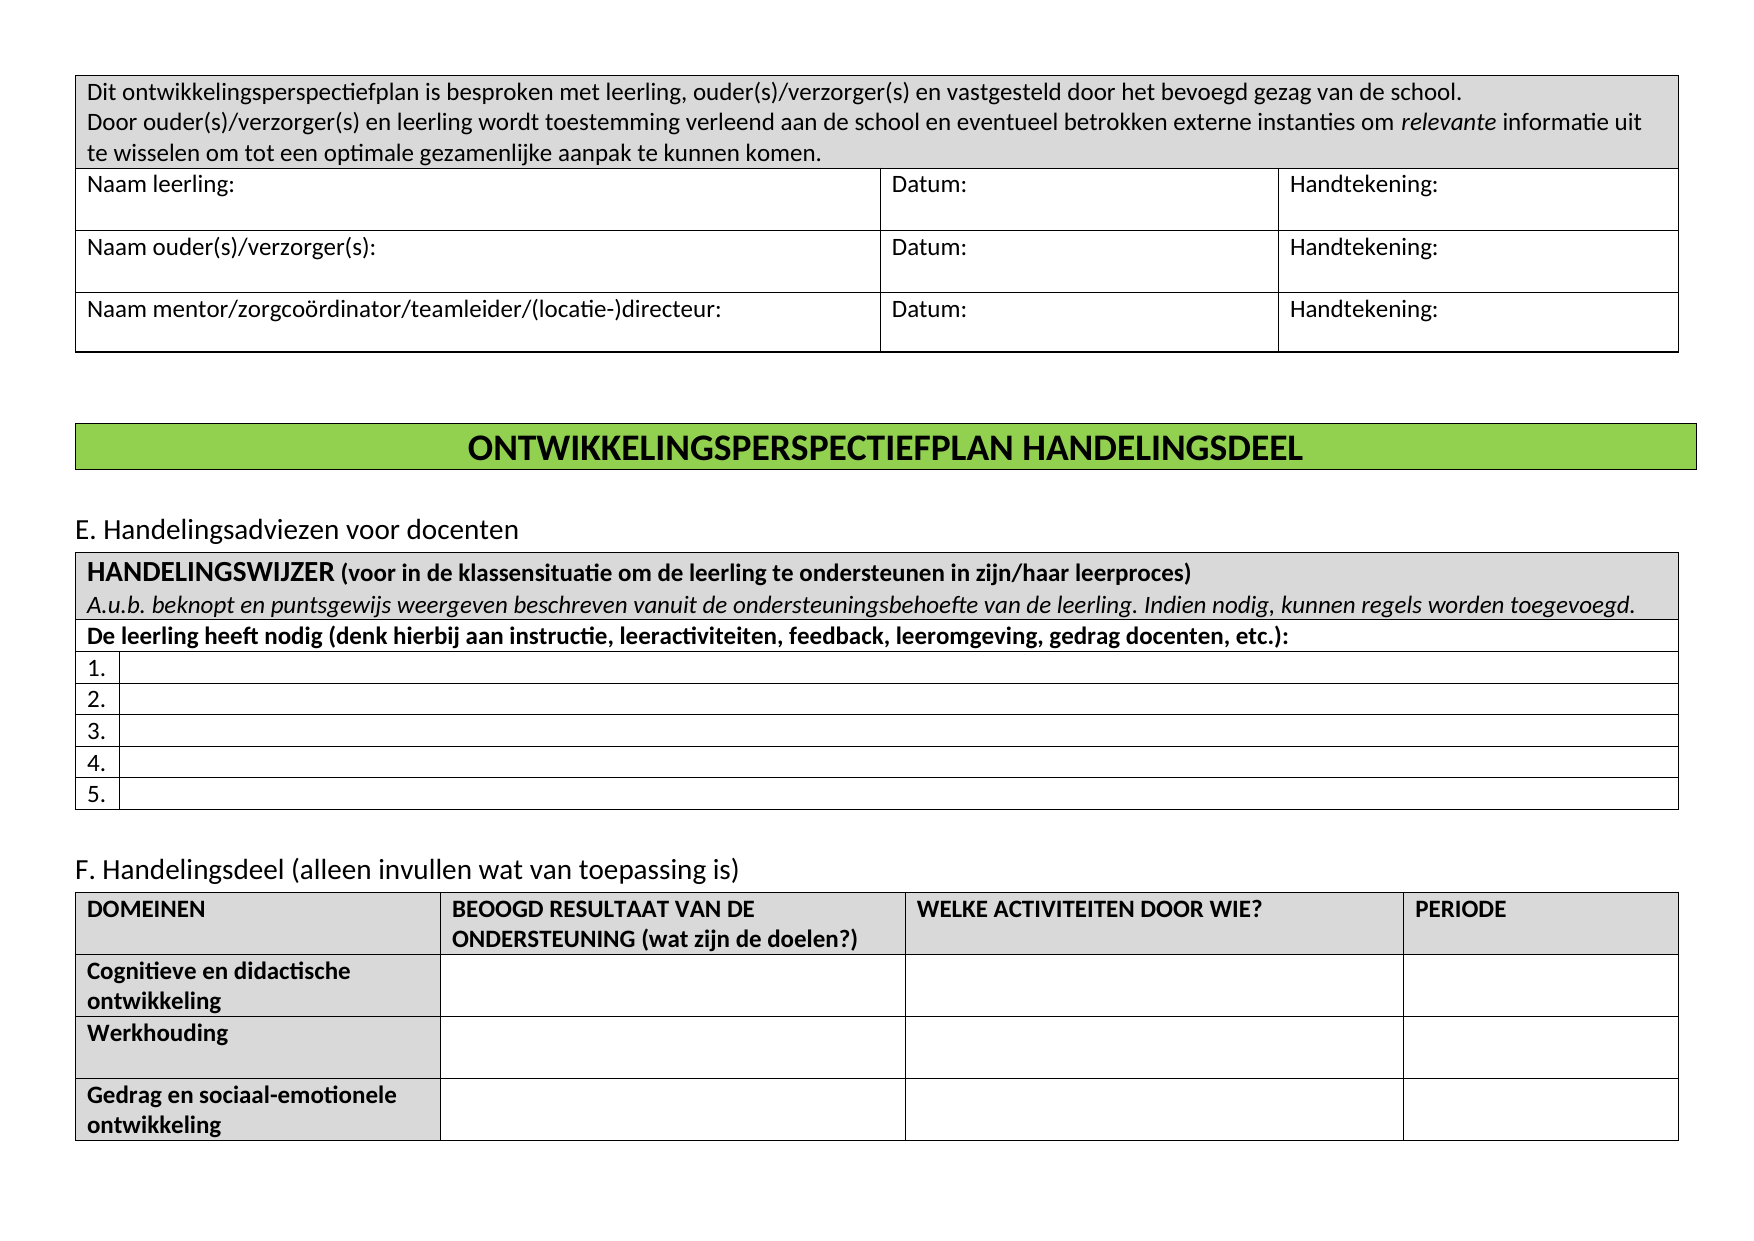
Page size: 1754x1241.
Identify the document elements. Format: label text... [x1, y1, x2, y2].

table_cell Naam mentor/zorgcoördinator/teamleider/(locatie-)directeur: [76, 293, 880, 351]
table_header ONTWIKKELINGSPERSPECTIEFPLAN HANDELINGSDEEL [76, 424, 1696, 469]
table_cell [906, 955, 1403, 1016]
table_cell 5. [76, 778, 119, 809]
table_cell [1404, 1017, 1678, 1078]
table_cell Datum: [881, 293, 1278, 351]
table_cell Naam ouder(s)/verzorger(s): [76, 231, 880, 292]
table_header WELKE ACTIVITEITEN DOOR WIE? [906, 893, 1403, 954]
table_cell Gedrag en sociaal-emotionele ontwikkeling [76, 1079, 440, 1140]
text F. Handelingsdeel (alleen invullen wat van toepassing is) [75, 851, 1679, 886]
table_cell 3. [76, 715, 119, 746]
table_cell [441, 1017, 905, 1078]
table_cell Handtekening: [1279, 293, 1678, 351]
table_header DOMEINEN [76, 893, 440, 954]
table_cell Naam leerling: [76, 169, 880, 230]
table_cell Datum: [881, 231, 1278, 292]
table_cell [906, 1017, 1403, 1078]
table_cell [1404, 955, 1678, 1016]
table_cell [120, 747, 1678, 777]
table_cell [906, 1079, 1403, 1140]
table_cell Datum: [881, 169, 1278, 230]
table_cell [1404, 1079, 1678, 1140]
table_header Dit ontwikkelingsperspectiefplan is besproken met leerling, ouder(s)/verzorger(s) en vastgesteld door het bevoegd gezag van de school. Door ouder(s)/verzorger(s) en leerling wordt toestemming verleend aan de school en eventueel betrokken externe instanties om relevante informatie uit te wisselen om tot een optimale gezamenlijke aanpak te kunnen komen. [76, 76, 1678, 168]
table_cell [441, 1079, 905, 1140]
table_cell [120, 778, 1678, 809]
table_cell [120, 652, 1678, 682]
table_cell 1. [76, 652, 119, 682]
table_header PERIODE [1404, 893, 1678, 954]
table_cell De leerling heeft nodig (denk hierbij aan instructie, leeractiviteiten, feedback, leeromgeving, gedrag docenten, etc.): [76, 620, 1678, 651]
table_cell Cognitieve en didactische ontwikkeling [76, 955, 440, 1016]
table_cell [441, 955, 905, 1016]
table_cell 2. [76, 684, 119, 714]
table_header BEOOGD RESULTAAT VAN DE ONDERSTEUNING (wat zijn de doelen?) [441, 893, 905, 954]
table_cell Handtekening: [1279, 231, 1678, 292]
table_cell [120, 684, 1678, 714]
table_cell 4. [76, 747, 119, 777]
table_cell Werkhouding [76, 1017, 440, 1078]
table_cell [120, 715, 1678, 746]
text E. Handelingsadviezen voor docenten [75, 511, 1679, 547]
table_cell Handtekening: [1279, 169, 1678, 230]
table_header HANDELINGSWIJZER (voor in de klassensituatie om de leerling te ondersteunen in zijn/haar leerproces) A.u.b. beknopt en puntsgewijs weergeven beschreven vanuit de ondersteuningsbehoefte van de leerling. Indien nodig, kunnen regels worden toegevoegd. [76, 553, 1678, 619]
